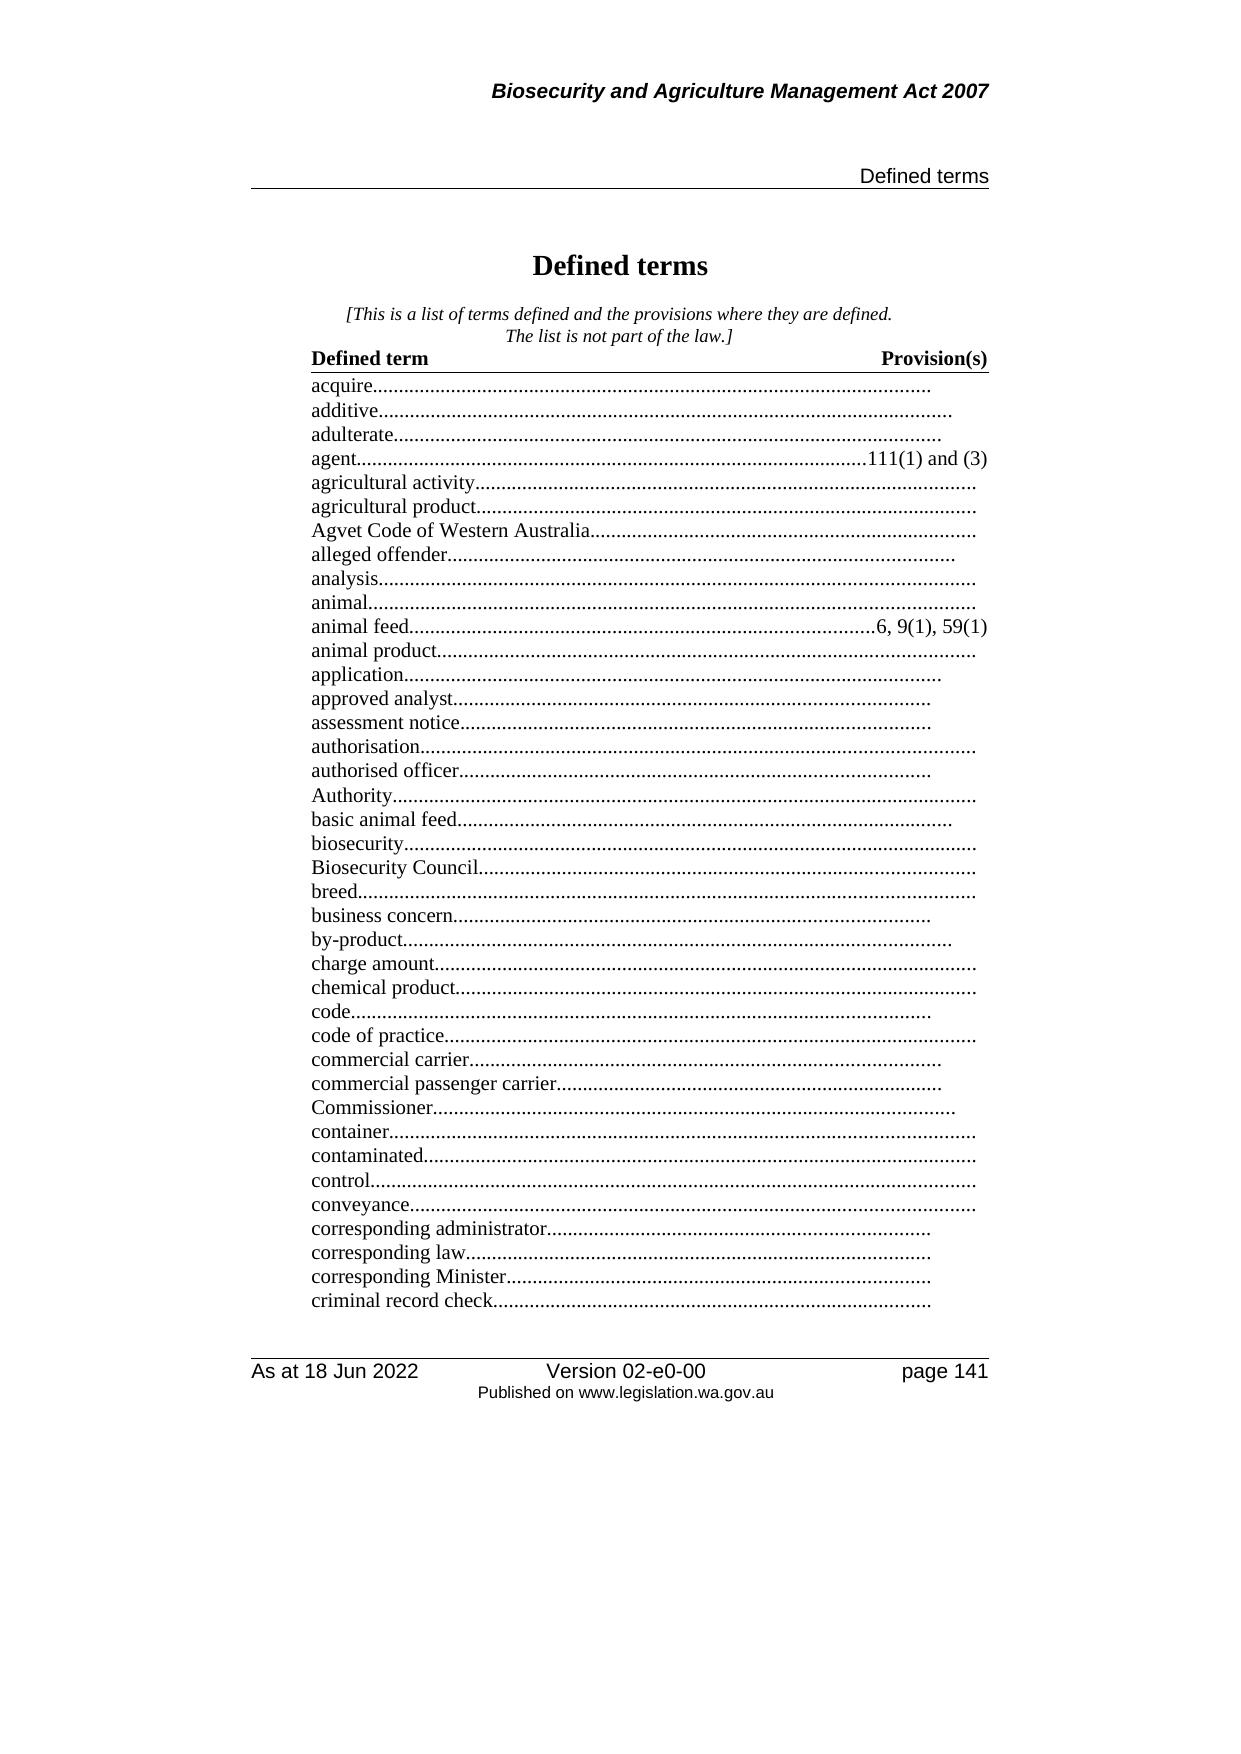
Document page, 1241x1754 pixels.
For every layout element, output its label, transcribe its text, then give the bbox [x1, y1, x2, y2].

text commercial carrier 20(1) [311, 1047, 929, 1071]
text Authority 6 [311, 782, 929, 807]
text Biosecurity Council 6 [311, 855, 929, 879]
text animal feed 6, 9(1), 59(1) [311, 614, 929, 638]
text additive 9(2) [311, 397, 929, 422]
text by-product 9(2) [311, 927, 929, 951]
text authorisation 6 [311, 734, 929, 758]
text Commissioner 129 [311, 1095, 929, 1119]
text assessment notice 135(1) [311, 710, 929, 734]
text animal 6 [311, 590, 929, 614]
text corresponding administrator 183(1) [311, 1216, 929, 1240]
text commercial passenger carrier 19(1) [311, 1071, 929, 1095]
text analysis 6 [311, 566, 929, 590]
text basic animal feed 9(2) [311, 807, 929, 831]
text application 69(1) [311, 662, 929, 686]
text [This is a list of terms defined and the provisions where they are defined. The list is not part of the law.] [339, 303, 901, 346]
text container 6 [311, 1119, 929, 1143]
text breed 6 [311, 879, 929, 903]
text authorised officer 184(1) [311, 758, 929, 782]
text criminal record check 162(1) [311, 1288, 929, 1312]
text agricultural product 6 [311, 494, 929, 518]
text conveyance 6 [311, 1192, 929, 1216]
text adulterate 59(1) [311, 422, 929, 446]
text contaminated 6 [311, 1143, 929, 1167]
text control 6 [311, 1167, 929, 1192]
text chemical product 6 [311, 975, 929, 999]
text agricultural activity 6 [311, 470, 929, 494]
text biosecurity 6 [311, 831, 929, 855]
text business concern 152(1) [311, 903, 929, 927]
subtitle Defined terms [251, 248, 989, 282]
text corresponding law 183(1) [311, 1240, 929, 1264]
text Defined term Provision(s) [311, 346, 989, 372]
text charge amount 6 [311, 951, 929, 975]
text Agvet Code of Western Australia 6 [311, 518, 929, 542]
text agent 111(1) and (3) [311, 446, 929, 470]
text acquire 152(1) [311, 373, 929, 397]
text animal product 6 [311, 638, 929, 662]
text corresponding Minister 183(1) [311, 1264, 929, 1288]
text code 190(1) [311, 999, 929, 1023]
text code of practice 6 [311, 1023, 929, 1047]
text alleged offender 125 [311, 542, 929, 566]
text approved analyst 119(1) [311, 686, 929, 710]
